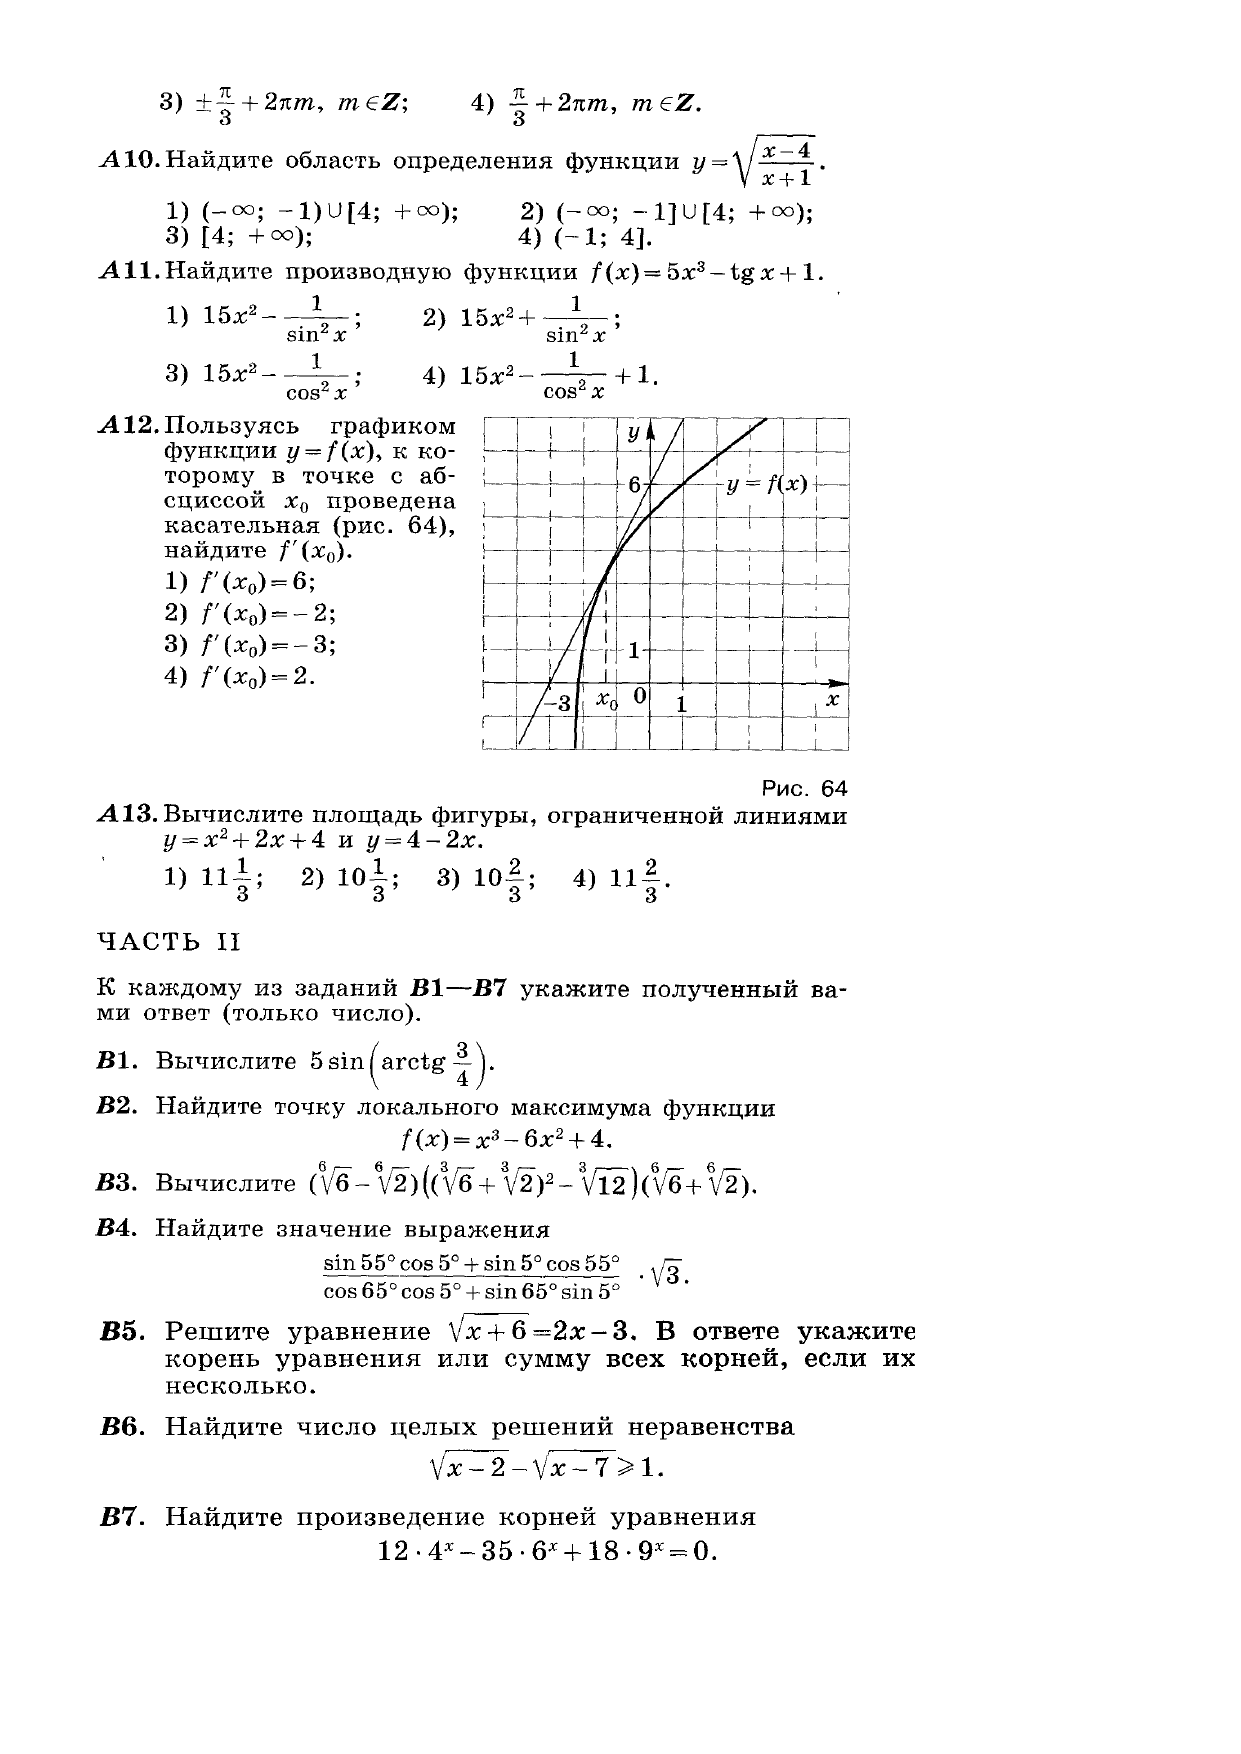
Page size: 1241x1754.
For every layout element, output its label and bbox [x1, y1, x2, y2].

picture [95, 87, 850, 1300]
picture [99, 1313, 915, 1561]
